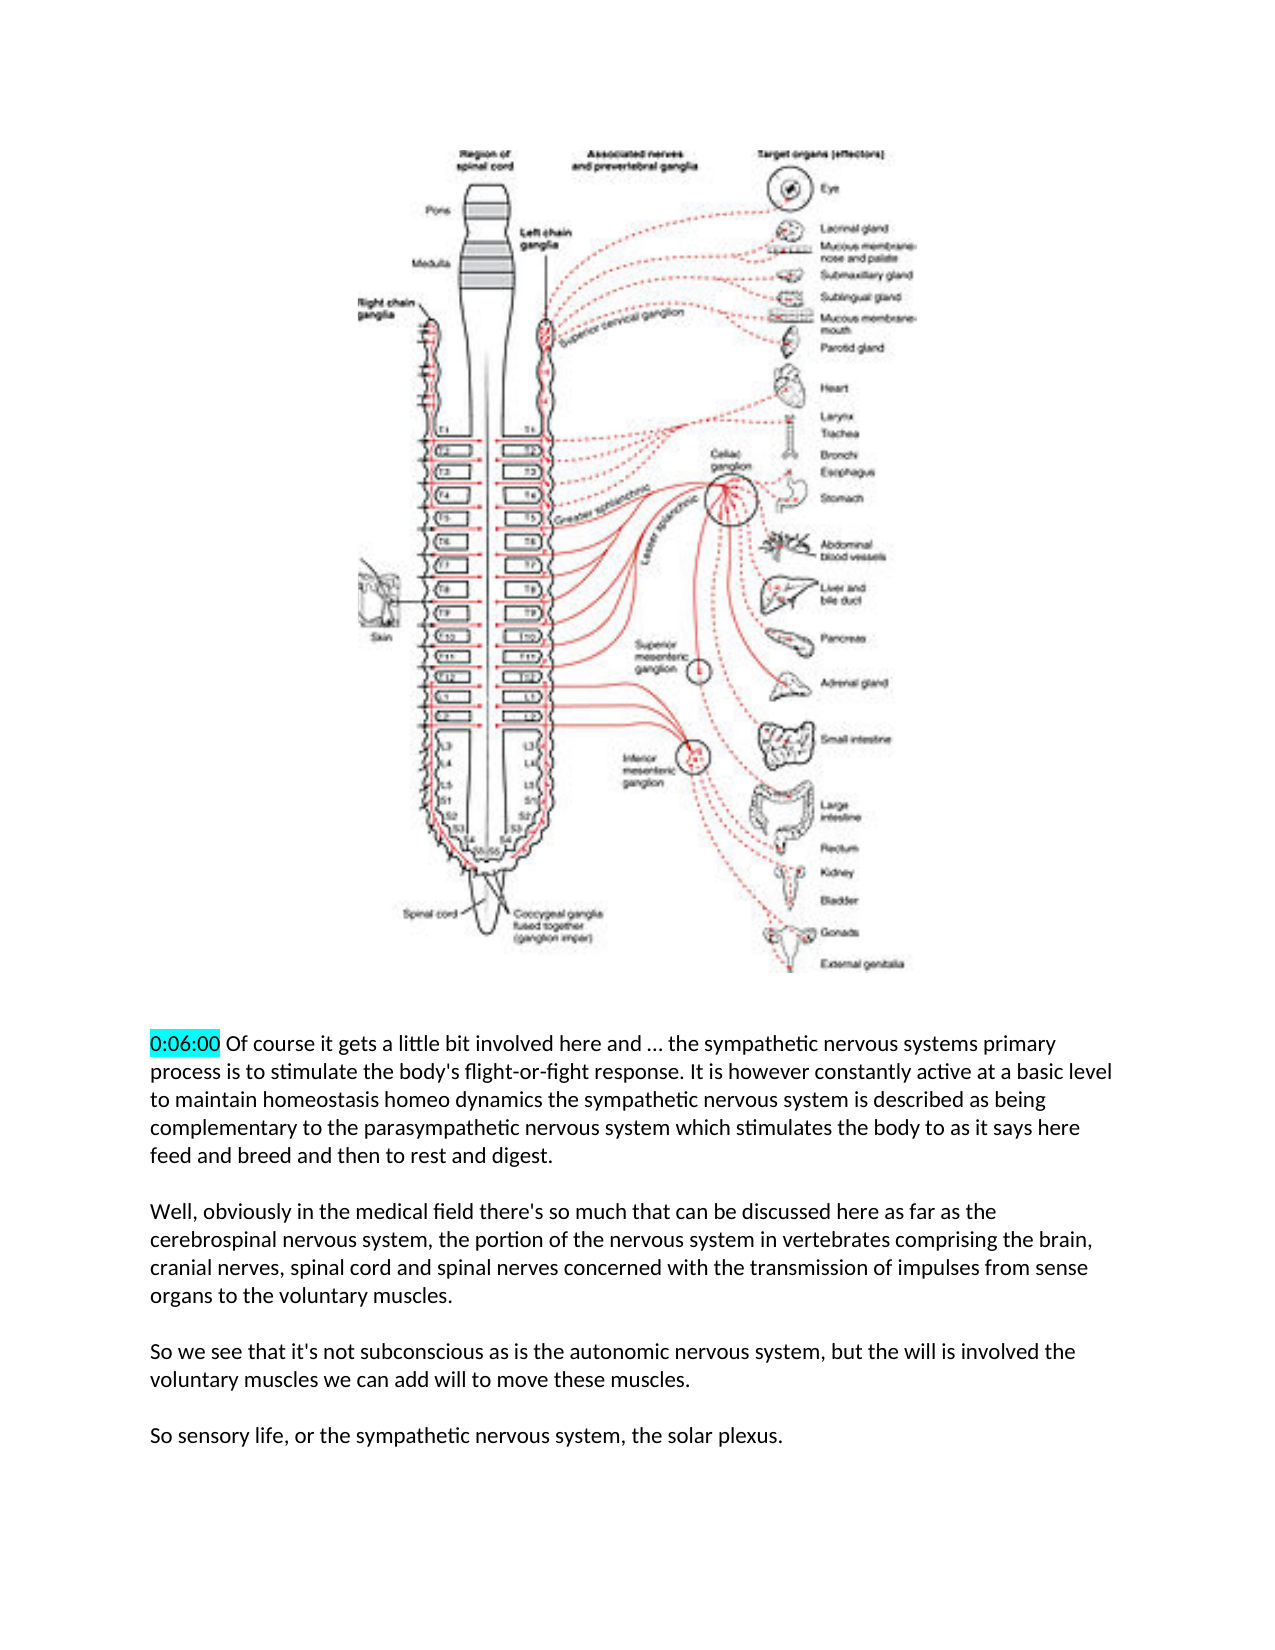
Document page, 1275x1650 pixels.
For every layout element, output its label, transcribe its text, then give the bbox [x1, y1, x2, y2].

text So we see that it's not subconscious as is the autonomic nervous system, but the will is involved the voluntary muscles we can add will to move these muscles. [150, 1337, 1125, 1393]
text 0:06:00 Of course it gets a little bit involved here and … the sympathetic nervous systems primary process is to stimulate the body's flight-or-fight response. It is however constantly active at a basic level to maintain homeostasis homeo dynamics the sympathetic nervous system is described as being complementary to the parasympathetic nervous system which stimulates the body to as it says here feed and breed and then to rest and digest. [150, 1029, 1125, 1169]
text Well, obviously in the medical field there's so much that can be discussed here as far as the cerebrospinal nervous system, the portion of the nervous system in vertebrates comprising the brain, cranial nerves, spinal cord and spinal nerves concerned with the transmission of impulses from sense organs to the voluntary muscles. [150, 1197, 1125, 1309]
text So sensory life, or the sympathetic nervous system, the solar plexus. [150, 1421, 1125, 1449]
picture [357, 150, 918, 973]
